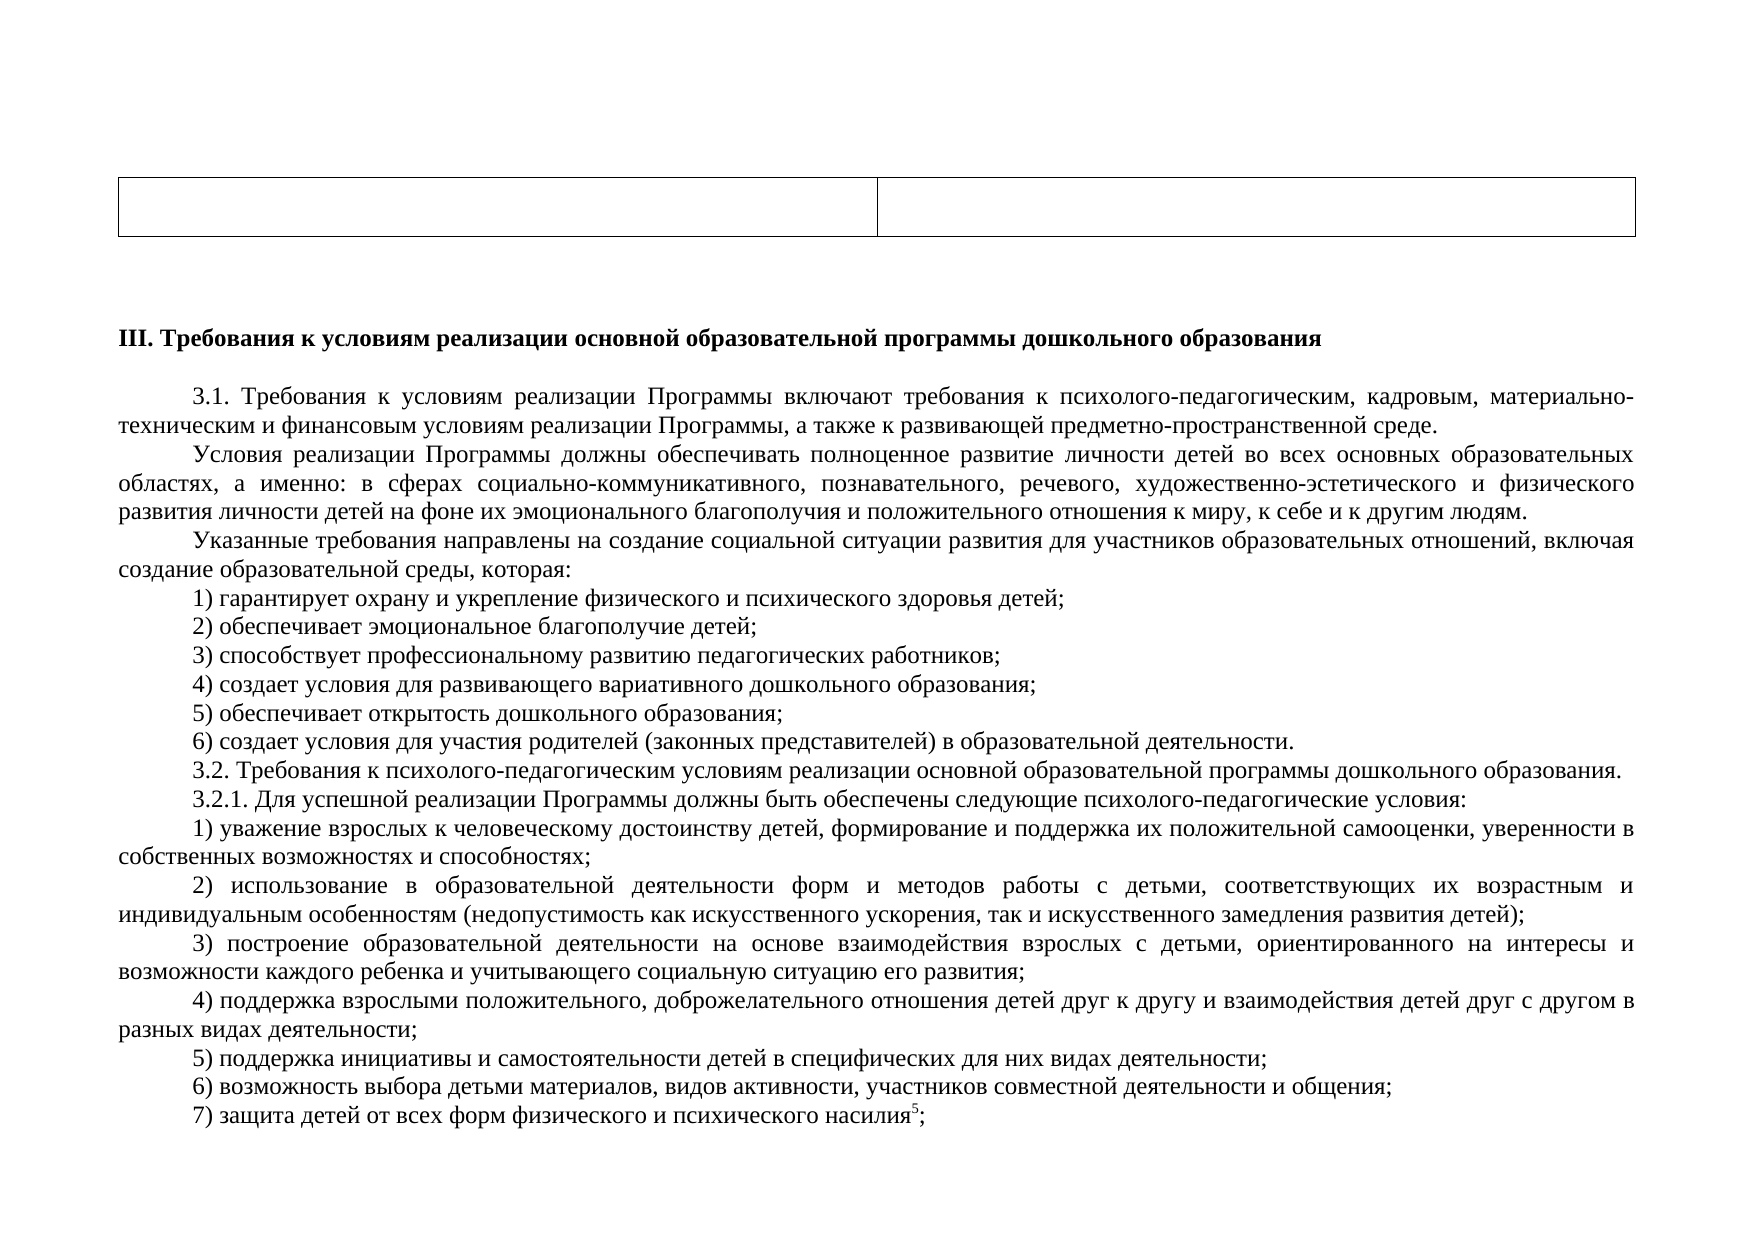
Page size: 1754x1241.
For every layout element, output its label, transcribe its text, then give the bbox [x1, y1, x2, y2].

table_cell [878, 178, 1635, 236]
text 6) создает условия для участия родителей (законных представителей) в образовательной деятельности. [118, 726, 1636, 755]
text 3) способствует профессиональному развитию педагогических работников; [118, 640, 1636, 669]
text 2) обеспечивает эмоциональное благополучие детей; [118, 611, 1636, 640]
table_cell [119, 178, 877, 236]
text 5) поддержка инициативы и самостоятельности детей в специфических для них видах деятельности; [118, 1043, 1636, 1071]
text 4) создает условия для развивающего вариативного дошкольного образования; [118, 669, 1636, 698]
text 3.2. Требования к психолого-педагогическим условиям реализации основной образовательной программы дошкольного образования. [118, 755, 1636, 784]
text 1) уважение взрослых к человеческому достоинству детей, формирование и поддержка их положительной самооценки, уверенности в собственных возможностях и способностях; [118, 813, 1636, 870]
text 3) построение образовательной деятельности на основе взаимодействия взрослых с детьми, ориентированного на интересы и возможности каждого ребенка и учитывающего социальную ситуацию его развития; [118, 928, 1636, 985]
text III. Требования к условиям реализации основной образовательной программы дошкольного образования [118, 323, 1636, 352]
text 7) защита детей от всех форм физического и психического насилия5; [118, 1100, 1636, 1129]
text Условия реализации Программы должны обеспечивать полноценное развитие личности детей во всех основных образовательных областях, а именно: в сферах социально-коммуникативного, познавательного, речевого, художественно-эстетического и физического развития личности детей на фоне их эмоционального благополучия и положительного отношения к миру, к себе и к другим людям. [118, 439, 1636, 525]
text Указанные требования направлены на создание социальной ситуации развития для участников образовательных отношений, включая создание образовательной среды, которая: [118, 525, 1636, 583]
text 4) поддержка взрослыми положительного, доброжелательного отношения детей друг к другу и взаимодействия детей друг с другом в разных видах деятельности; [118, 985, 1636, 1043]
text 1) гарантирует охрану и укрепление физического и психического здоровья детей; [118, 583, 1636, 611]
text 3.2.1. Для успешной реализации Программы должны быть обеспечены следующие психолого-педагогические условия: [118, 784, 1636, 813]
text 3.1. Требования к условиям реализации Программы включают требования к психолого-педагогическим, кадровым, материально-техническим и финансовым условиям реализации Программы, а также к развивающей предметно-пространственной среде. [118, 381, 1636, 439]
text 2) использование в образовательной деятельности форм и методов работы с детьми, соответствующих их возрастным и индивидуальным особенностям (недопустимость как искусственного ускорения, так и искусственного замедления развития детей); [118, 870, 1636, 928]
text 6) возможность выбора детьми материалов, видов активности, участников совместной деятельности и общения; [118, 1071, 1636, 1100]
text 5) обеспечивает открытость дошкольного образования; [118, 698, 1636, 726]
